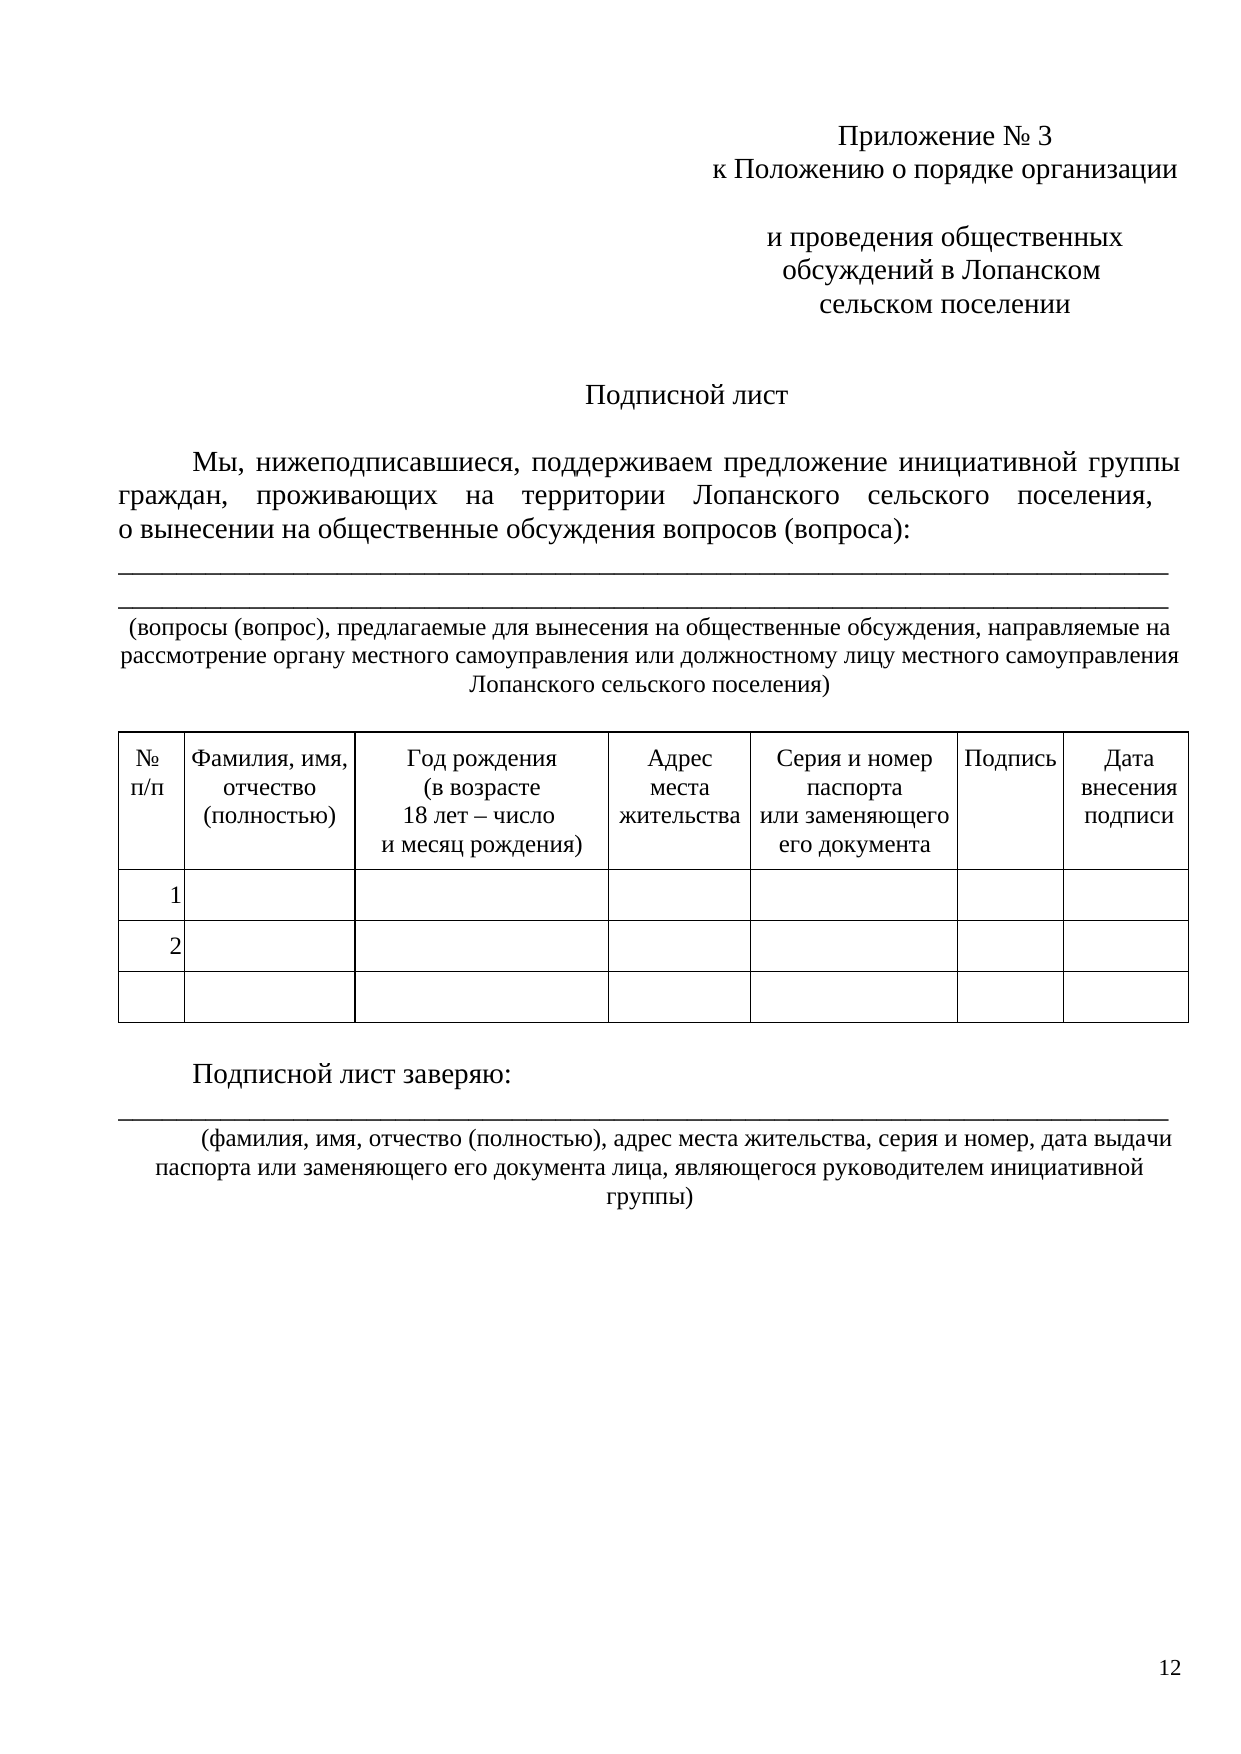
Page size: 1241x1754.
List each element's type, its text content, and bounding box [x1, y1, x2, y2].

table_cell [1064, 870, 1188, 920]
table_cell [1064, 921, 1188, 971]
table_cell [356, 870, 608, 920]
table_cell [119, 972, 184, 1022]
table_header Фамилия, имя, отчество (полностью) [185, 733, 354, 869]
text Подписной лист заверяю: ________________________________________________________________________ [118, 1056, 1181, 1123]
table_header Подпись [958, 733, 1063, 869]
table_cell [751, 972, 957, 1022]
title к Положению о порядке организации и проведения общественных обсуждений в Лопанском сельском поселении [709, 152, 1181, 319]
table_cell [1064, 972, 1188, 1022]
table_header Дата внесения подписи [1064, 733, 1188, 869]
table_header Адрес места жительства [609, 733, 750, 869]
table_header № п/п [119, 733, 184, 869]
table_cell 2 [119, 921, 184, 971]
table_cell [958, 921, 1063, 971]
text Мы, нижеподписавшиеся, поддерживаем предложение инициативной группы граждан, проживающих на территории Лопанского сельского поселения, о вынесении на общественные обсуждения вопросов (вопроса): [118, 444, 1181, 544]
table_cell [751, 870, 957, 920]
text ________________________________________________________________________ [118, 544, 1181, 578]
table_cell [356, 972, 608, 1022]
text ________________________________________________________________________ [118, 578, 1181, 612]
text Подписной лист [118, 377, 1181, 410]
table_cell [609, 972, 750, 1022]
table_cell [185, 870, 354, 920]
table_header Год рождения (в возрасте 18 лет – число и месяц рождения) [356, 733, 608, 869]
table_cell [356, 921, 608, 971]
table_cell 1 [119, 870, 184, 920]
table_cell [958, 870, 1063, 920]
table_cell [751, 921, 957, 971]
table_cell [609, 921, 750, 971]
text Приложение № 3 [709, 118, 1181, 152]
table_cell [185, 972, 354, 1022]
table_cell [609, 870, 750, 920]
table_header Серия и номер паспорта или заменяющего его документа [751, 733, 957, 869]
table_cell [958, 972, 1063, 1022]
text (вопросы (вопрос), предлагаемые для вынесения на общественные обсуждения, направляемые на рассмотрение органу местного самоуправления или должностному лицу местного самоуправления Лопанского сельского поселения) [118, 612, 1181, 698]
text (фамилия, имя, отчество (полностью), адрес места жительства, серия и номер, дата выдачи паспорта или заменяющего его документа лица, являющегося руководителем инициативной группы) [118, 1123, 1181, 1210]
table_cell [185, 921, 354, 971]
